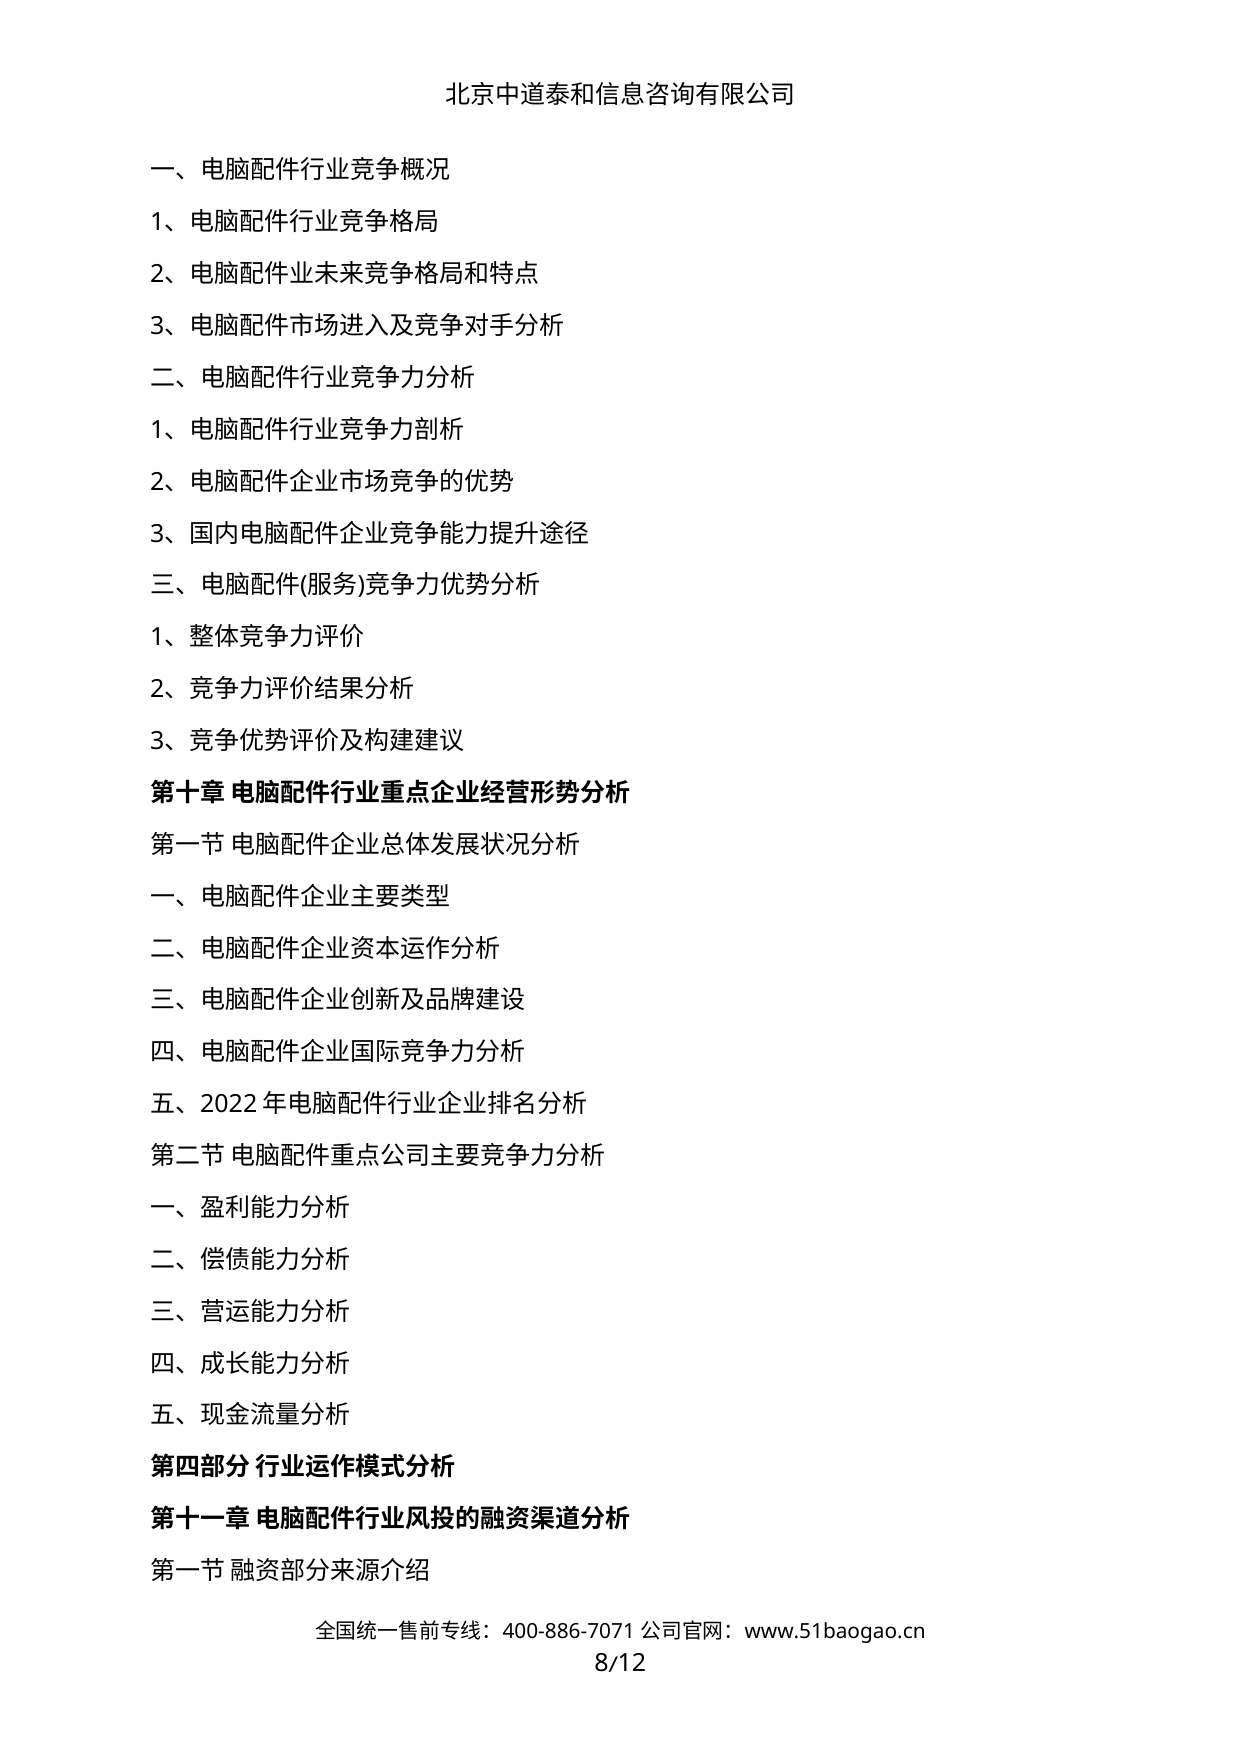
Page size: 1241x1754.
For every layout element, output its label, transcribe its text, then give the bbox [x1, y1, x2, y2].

text 五、现金流量分析 [150, 1395, 1090, 1431]
text 第一节 融资部分来源介绍 [150, 1551, 1090, 1587]
text 1、电脑配件行业竞争力剖析 [150, 409, 1090, 446]
text 五、2022年电脑配件行业企业排名分析 [150, 1084, 1090, 1120]
text 3、电脑配件市场进入及竞争对手分析 [150, 306, 1090, 342]
text 三、营运能力分析 [150, 1291, 1090, 1327]
text 三、电脑配件企业创新及品牌建设 [150, 980, 1090, 1016]
text 四、电脑配件企业国际竞争力分析 [150, 1032, 1090, 1068]
text 3、竞争优势评价及构建建议 [150, 721, 1090, 757]
text 2、竞争力评价结果分析 [150, 669, 1090, 705]
text 1、电脑配件行业竞争格局 [150, 202, 1090, 238]
text 第一节 电脑配件企业总体发展状况分析 [150, 824, 1090, 861]
text 二、电脑配件行业竞争力分析 [150, 357, 1090, 394]
text 2、电脑配件业未来竞争格局和特点 [150, 254, 1090, 290]
text 四、成长能力分析 [150, 1343, 1090, 1379]
text 3、国内电脑配件企业竞争能力提升途径 [150, 513, 1090, 549]
text 1、整体竞争力评价 [150, 617, 1090, 653]
text 2、电脑配件企业市场竞争的优势 [150, 461, 1090, 497]
text 二、偿债能力分析 [150, 1239, 1090, 1276]
text 第十一章 电脑配件行业风投的融资渠道分析 [150, 1499, 1090, 1535]
text 三、电脑配件(服务)竞争力优势分析 [150, 565, 1090, 601]
text 一、盈利能力分析 [150, 1187, 1090, 1224]
text 一、电脑配件行业竞争概况 [150, 150, 1090, 186]
text 第二节 电脑配件重点公司主要竞争力分析 [150, 1136, 1090, 1172]
text 第四部分 行业运作模式分析 [150, 1447, 1090, 1483]
text 二、电脑配件企业资本运作分析 [150, 928, 1090, 964]
text 一、电脑配件企业主要类型 [150, 876, 1090, 912]
text 第十章 电脑配件行业重点企业经营形势分析 [150, 772, 1090, 809]
